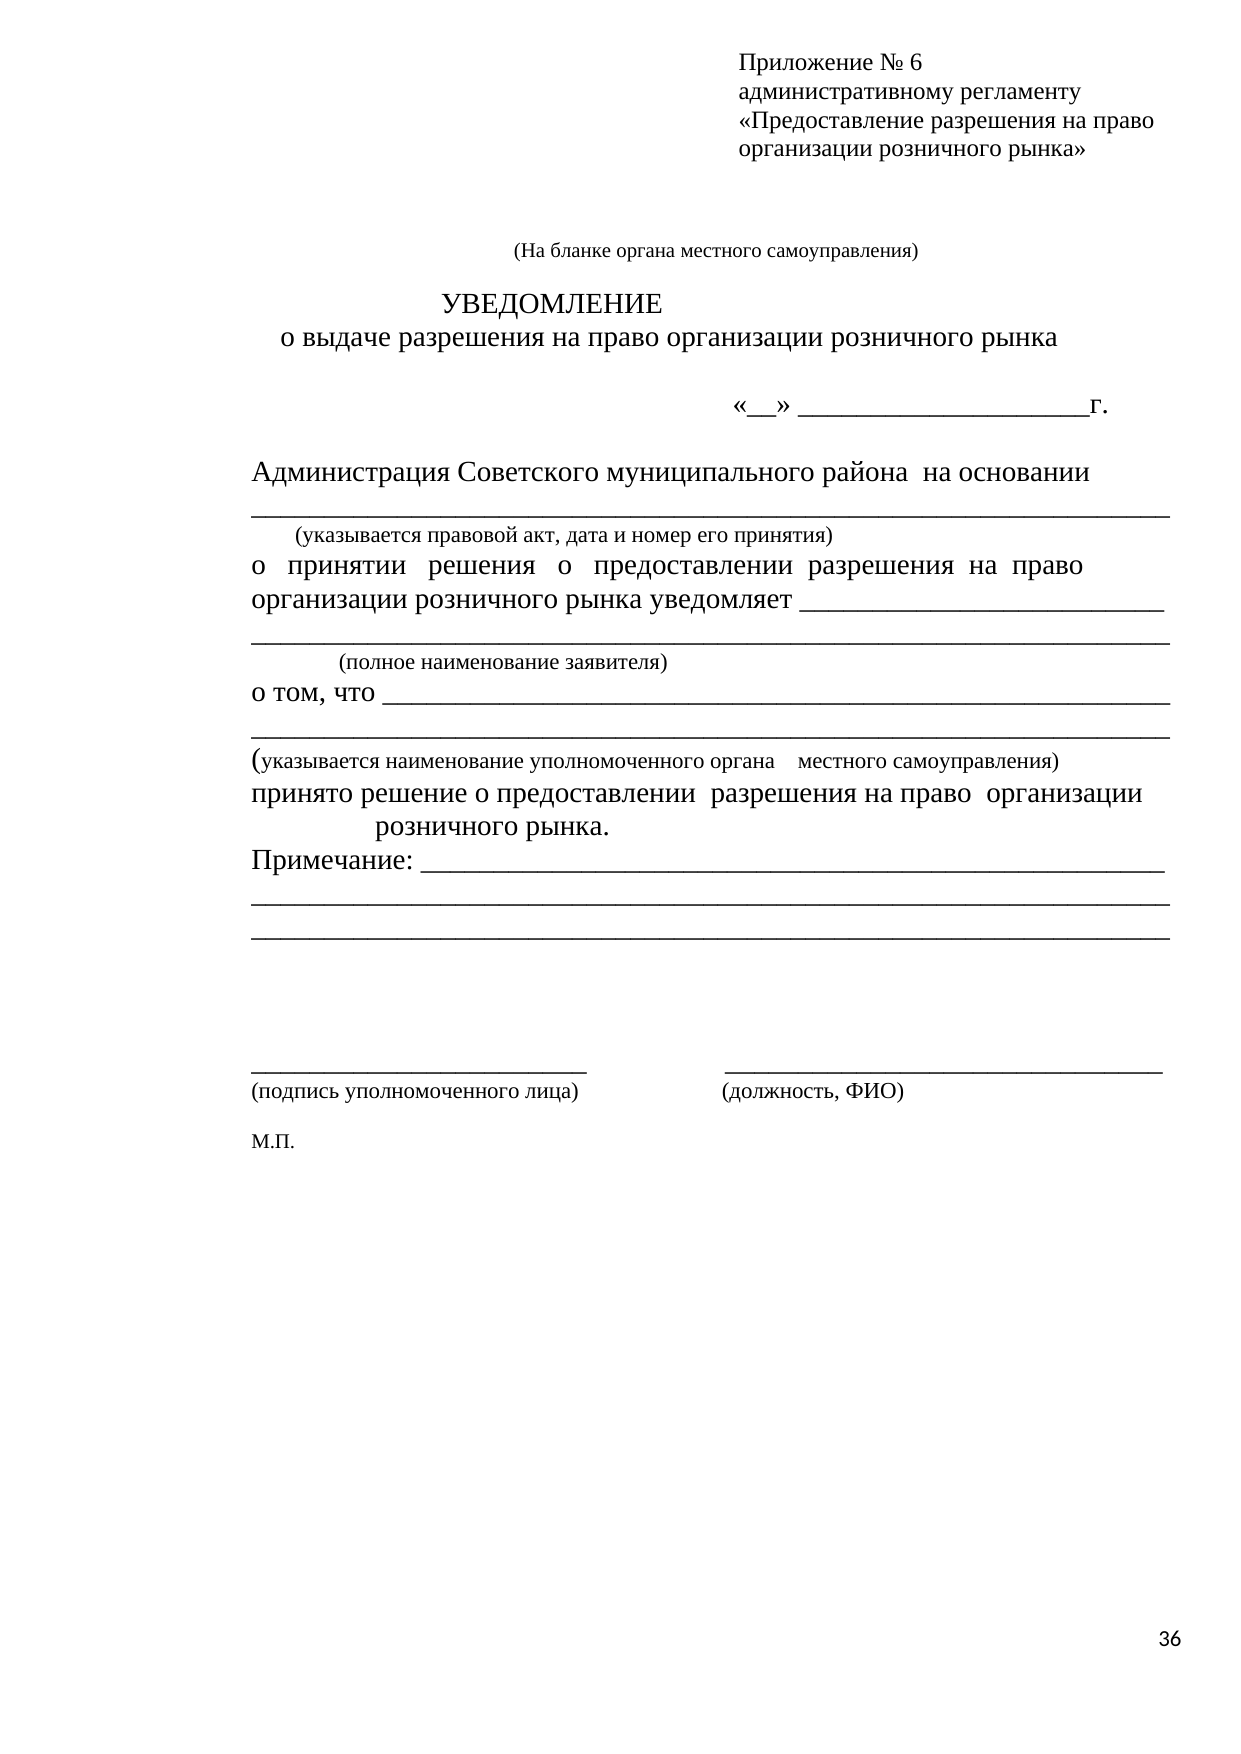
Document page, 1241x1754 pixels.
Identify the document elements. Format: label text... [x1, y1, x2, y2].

text Примечание: ___________________________________________________ [177, 842, 1181, 875]
text (указывается правовой акт, дата и номер его принятия) [177, 521, 1181, 547]
text принято решение о предоставлении разрешения на право организации [177, 775, 1181, 808]
text (указывается наименование уполномоченного органа местного самоуправления) [177, 741, 1181, 775]
text «Предоставление разрешения на право [177, 105, 1181, 133]
text Приложение № 6 [177, 47, 1181, 76]
text о выдаче разрешения на право организации розничного рынка [177, 319, 1181, 353]
text о принятии решения о предоставлении разрешения на право [177, 547, 1181, 581]
text организации розничного рынка уведомляет _________________________ [177, 581, 1181, 614]
text УВЕДОМЛЕНИЕ [177, 286, 1181, 319]
text _______________________________________________________________ [177, 487, 1181, 521]
text _______________________________________________________________ [177, 708, 1181, 741]
text организации розничного рынка» [177, 133, 1181, 162]
text (подпись уполномоченного лица) (должность, ФИО) [177, 1077, 1181, 1103]
text розничного рынка. [177, 808, 1181, 842]
text (На бланке органа местного самоуправления) [177, 238, 1181, 262]
text _______________________________________________________________ [177, 909, 1181, 942]
text административному регламенту [177, 76, 1181, 105]
text Администрация Советского муниципального района на основании [177, 454, 1181, 487]
text М.П. [177, 1129, 1181, 1153]
text «__» ____________________г. [177, 387, 1181, 420]
text _______________________________________________________________ [177, 614, 1181, 648]
text _______________________ ______________________________ [177, 1043, 1181, 1077]
text о том, что ______________________________________________________ [177, 674, 1181, 708]
text (полное наименование заявителя) [177, 648, 1181, 674]
text _______________________________________________________________ [177, 875, 1181, 909]
